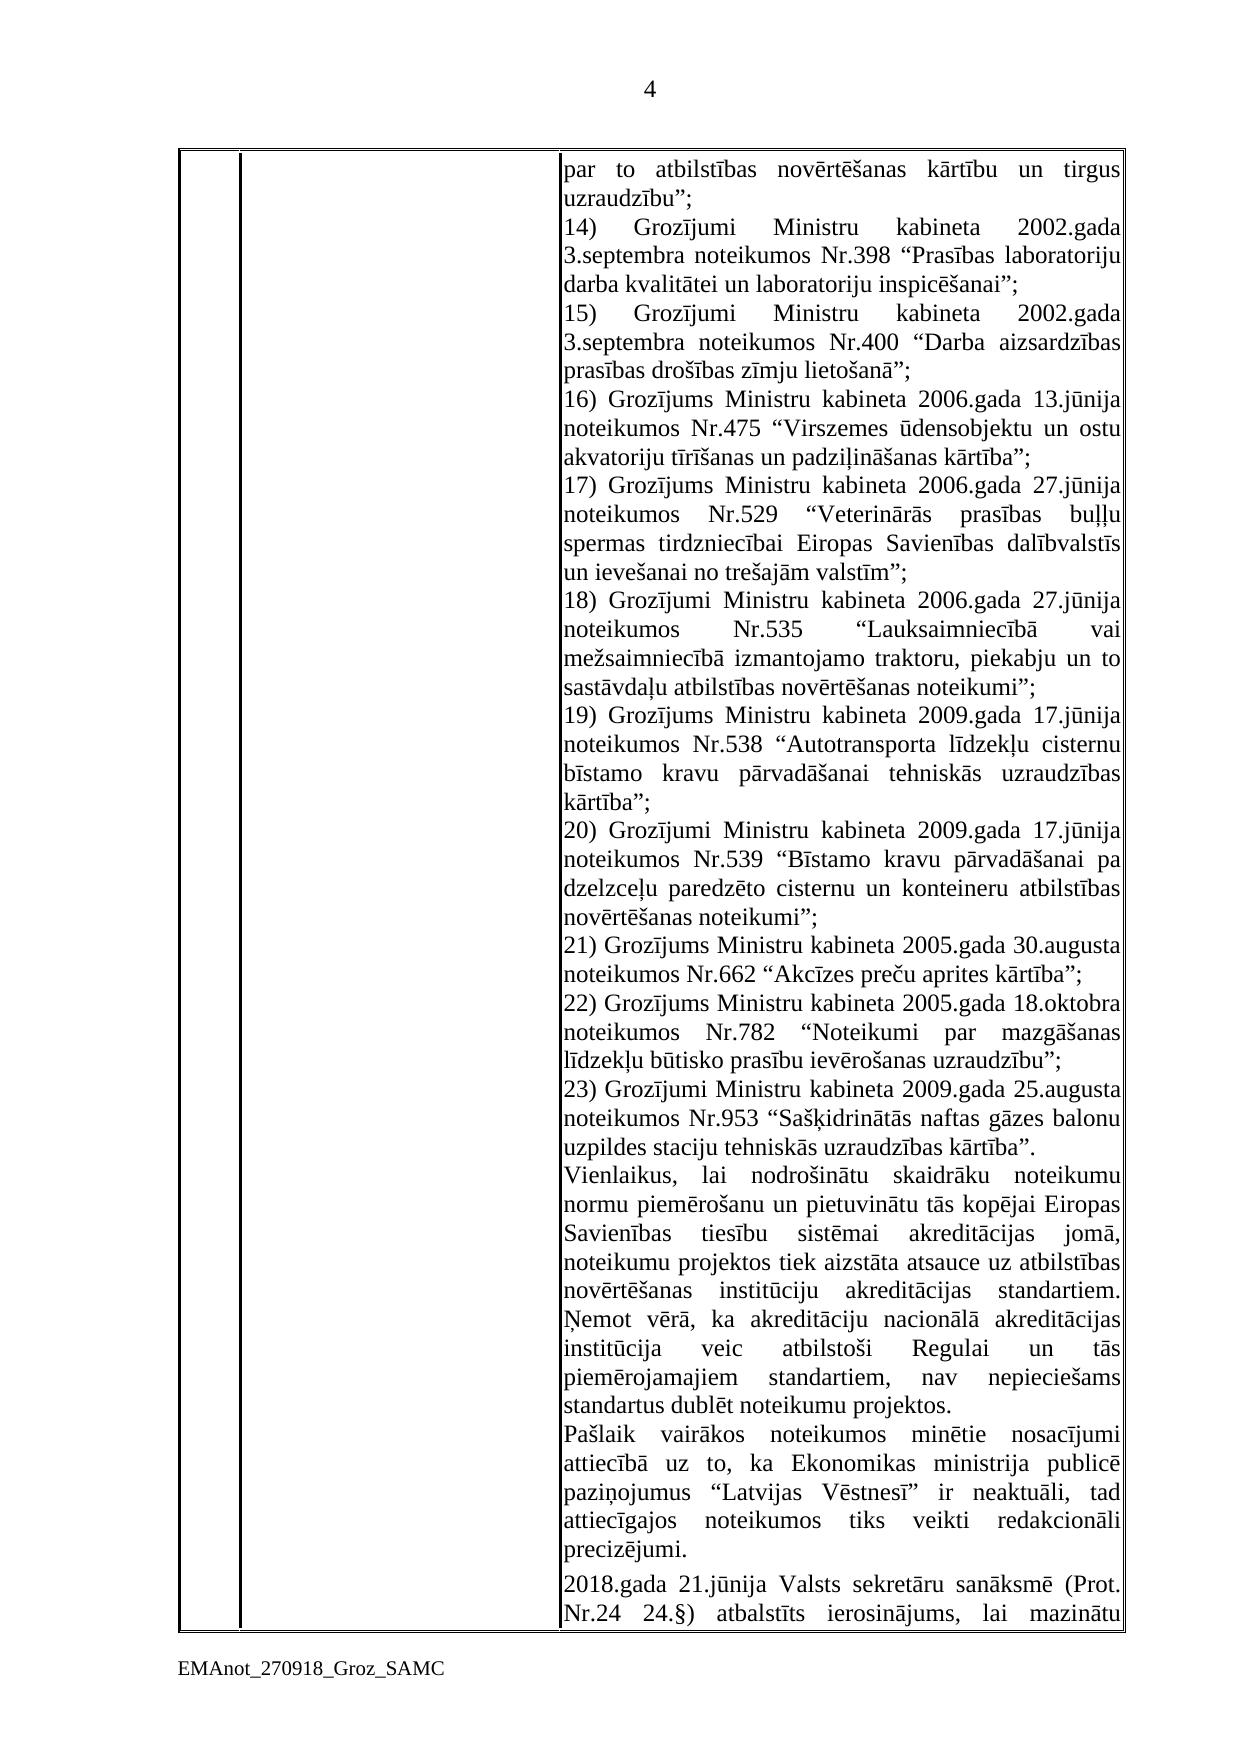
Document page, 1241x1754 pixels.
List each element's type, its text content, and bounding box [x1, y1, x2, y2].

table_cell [240, 149, 560, 1630]
table_cell 2. [180, 149, 240, 1630]
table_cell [560, 151, 1123, 1630]
